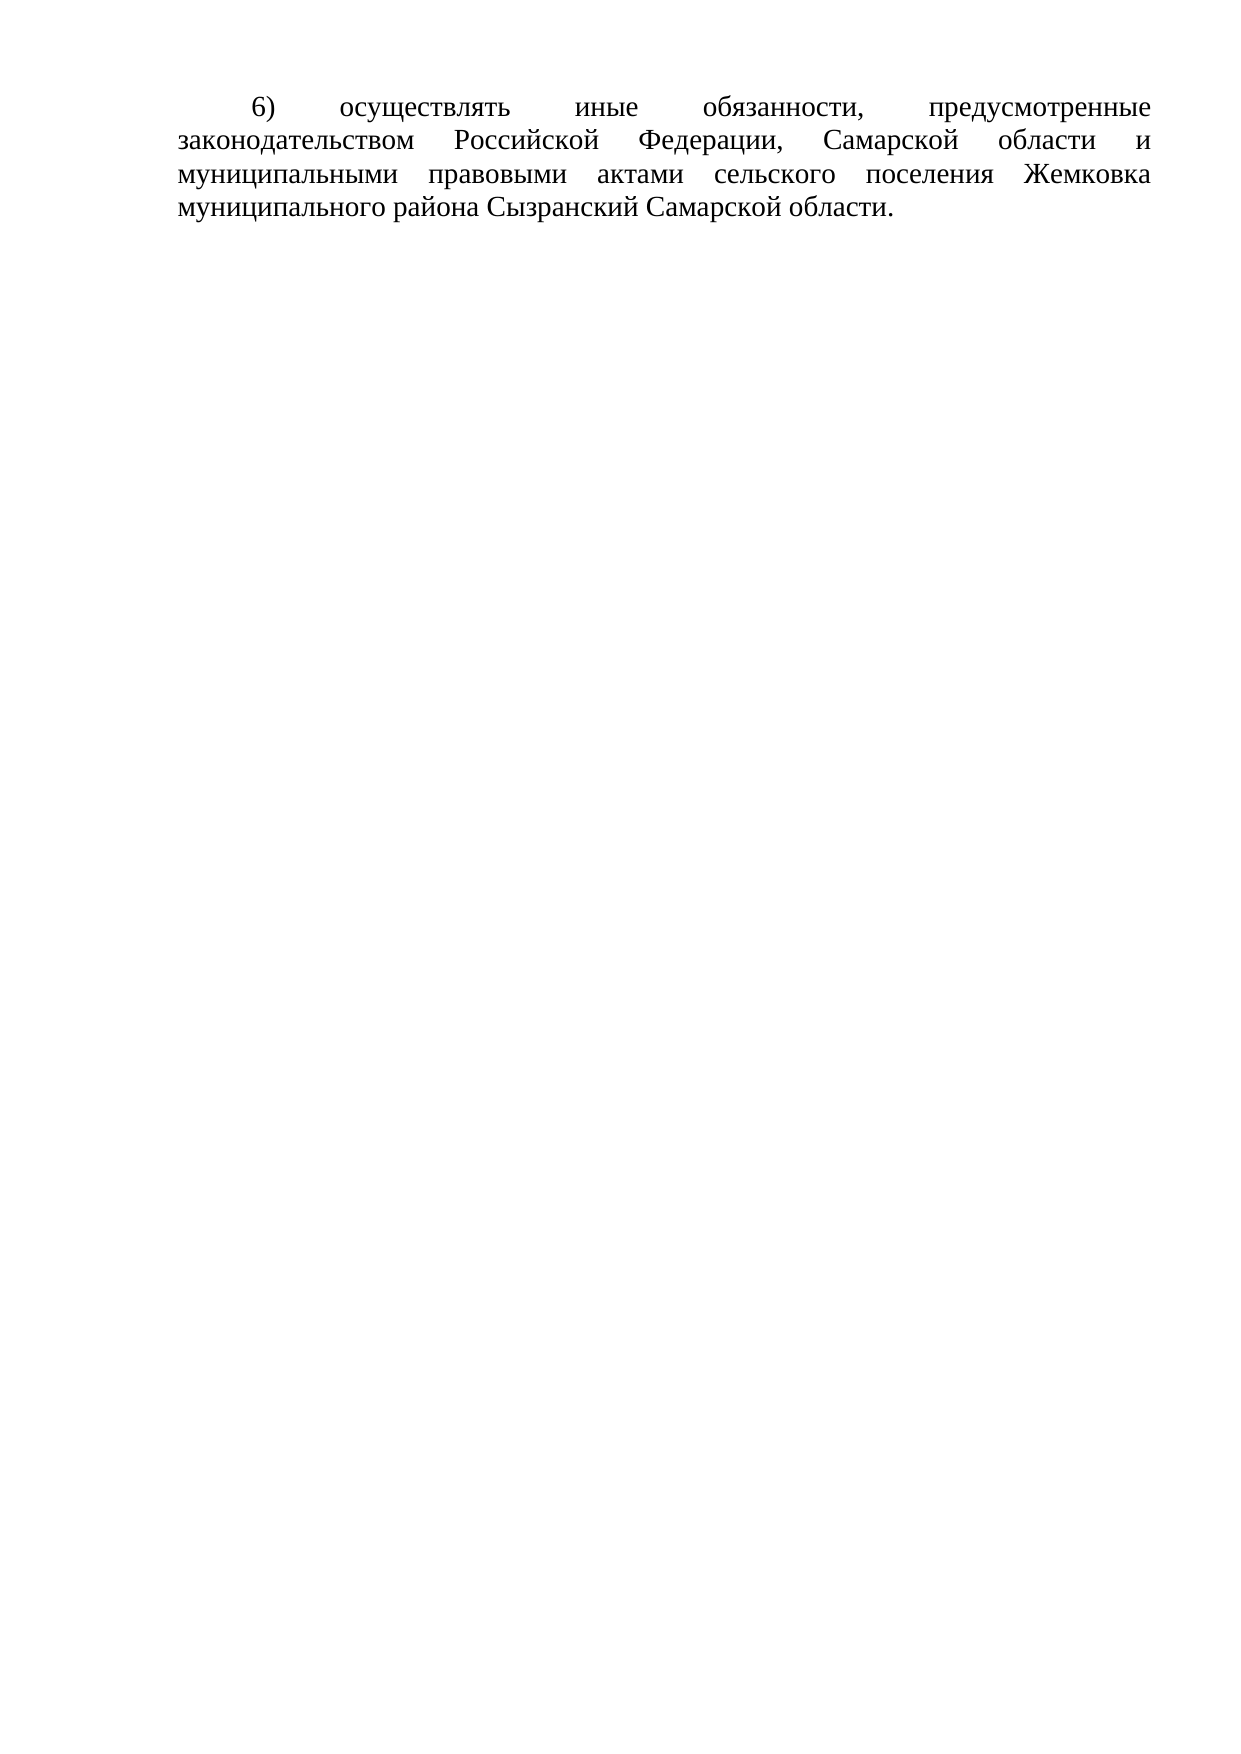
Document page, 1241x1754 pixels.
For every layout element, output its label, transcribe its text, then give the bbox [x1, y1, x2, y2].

text 6) осуществлять иные обязанности, предусмотренные законодательством Российской Федерации, Самарской области и муниципальными правовыми актами сельского поселения Жемковка муниципального района Сызранский Самарской области. [177, 89, 1152, 223]
